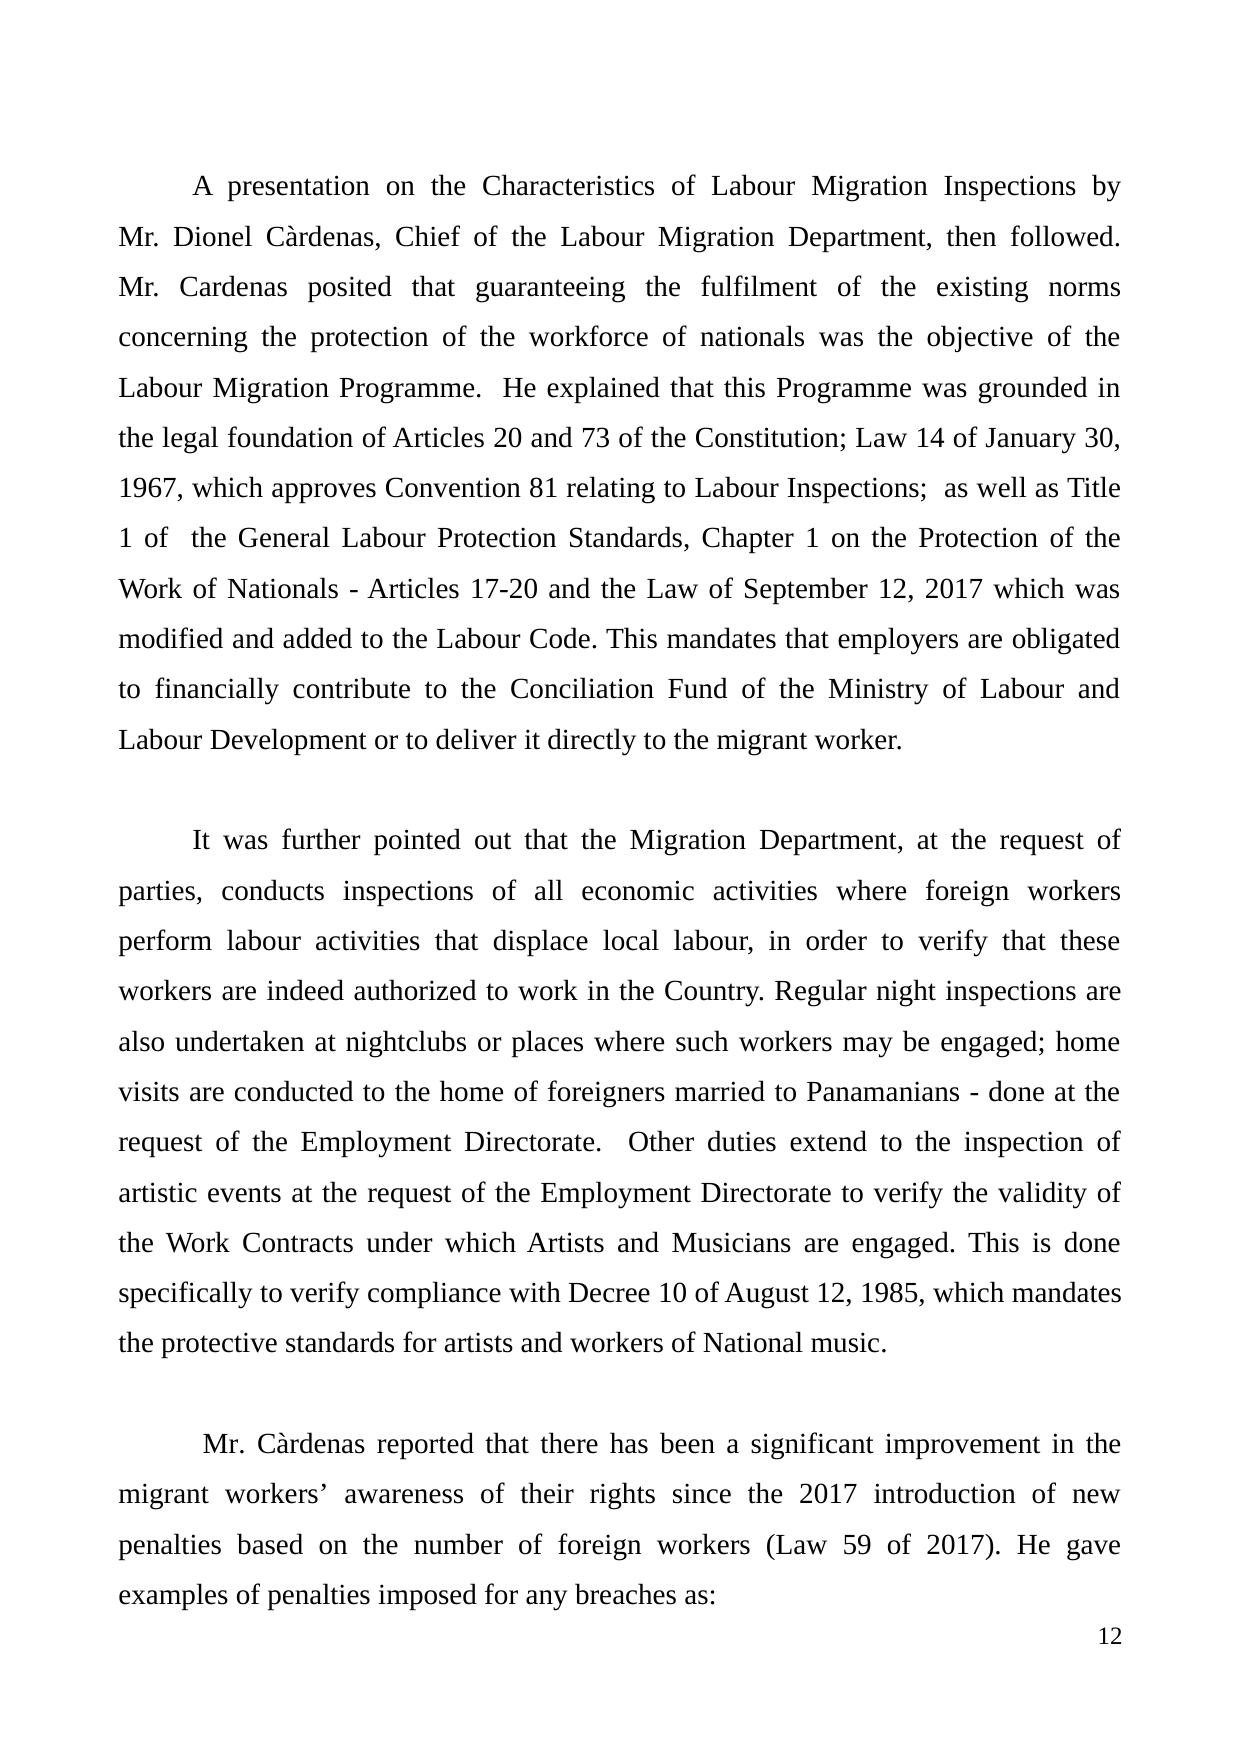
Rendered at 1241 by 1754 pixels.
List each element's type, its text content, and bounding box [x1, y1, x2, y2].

text A presentation on the Characteristics of Labour Migration Inspections by Mr. Dionel Càrdenas, Chief of the Labour Migration Department, then followed. Mr. Cardenas posited that guaranteeing the fulfilment of the existing norms concerning the protection of the workforce of nationals was the objective of the Labour Migration Programme. He explained that this Programme was grounded in the legal foundation of Articles 20 and 73 of the Constitution; Law 14 of January 30, 1967, which approves Convention 81 relating to Labour Inspections; as well as Title 1 of the General Labour Protection Standards, Chapter 1 on the Protection of the Work of Nationals - Articles 17-20 and the Law of September 12, 2017 which was modified and added to the Labour Code. This mandates that employers are obligated to financially contribute to the Conciliation Fund of the Ministry of Labour and Labour Development or to deliver it directly to the migrant worker. [118, 168, 1122, 755]
text It was further pointed out that the Migration Department, at the request of parties, conducts inspections of all economic activities where foreign workers perform labour activities that displace local labour, in order to verify that these workers are indeed authorized to work in the Country. Regular night inspections are also undertaken at nightclubs or places where such workers may be engaged; home visits are conducted to the home of foreigners married to Panamanians - done at the request of the Employment Directorate. Other duties extend to the inspection of artistic events at the request of the Employment Directorate to verify the validity of the Work Contracts under which Artists and Musicians are engaged. This is done specifically to verify compliance with Decree 10 of August 12, 1985, which mandates the protective standards for artists and workers of National music. [118, 822, 1122, 1359]
text Mr. Càrdenas reported that there has been a significant improvement in the migrant workers’ awareness of their rights since the 2017 introduction of new penalties based on the number of foreign workers (Law 59 of 2017). He gave examples of penalties imposed for any breaches as: [118, 1426, 1122, 1611]
